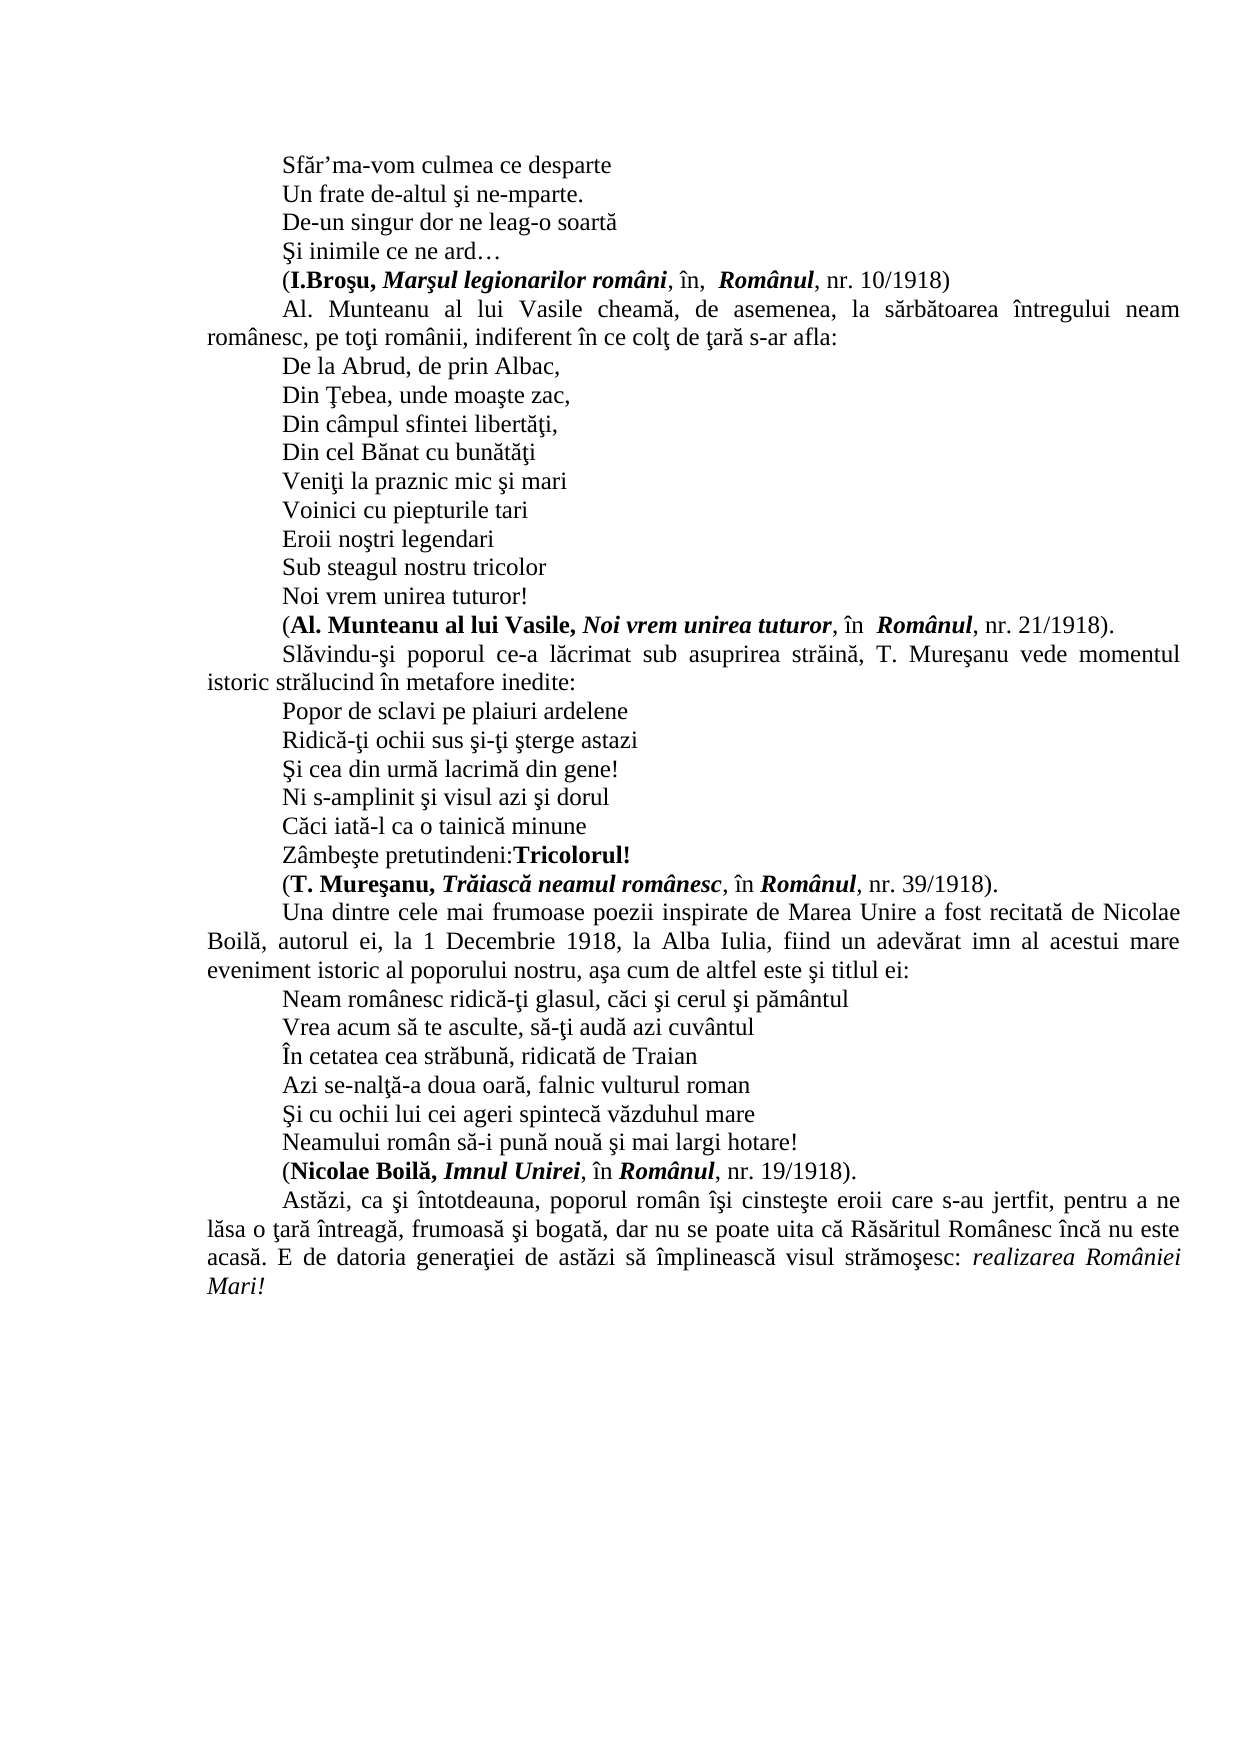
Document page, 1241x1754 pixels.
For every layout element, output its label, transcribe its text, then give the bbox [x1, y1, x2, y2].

title Căci iată-l ca o tainică minune [207, 811, 1181, 840]
title Sfăr’ma-vom culmea ce desparte [207, 150, 1181, 179]
title Un frate de-altul şi ne-mparte. [207, 179, 1181, 207]
title (Nicolae Boilă, Imnul Unirei, în Românul, nr. 19/1918). [207, 1156, 1181, 1185]
title Şi cea din urmă lacrimă din gene! [207, 754, 1181, 782]
title De la Abrud, de prin Albac, [207, 351, 1181, 380]
title De-un singur dor ne leag-o soartă [207, 207, 1181, 236]
title Popor de sclavi pe plaiuri ardelene [207, 696, 1181, 725]
title (I.Broşu, Marşul legionarilor români, în, Românul, nr. 10/1918) [207, 265, 1181, 294]
title Ridică-ţi ochii sus şi-ţi şterge astazi [207, 725, 1181, 754]
title Şi cu ochii lui cei ageri spintecă văzduhul mare [207, 1099, 1181, 1127]
title Zâmbeşte pretutindeni:Tricolorul! [207, 840, 1181, 869]
title Sub steagul nostru tricolor [207, 552, 1181, 581]
title Ni s-amplinit şi visul azi şi dorul [207, 782, 1181, 811]
title Una dintre cele mai frumoase poezii inspirate de Marea Unire a fost recitată de Nicolae Boilă, autorul ei, la 1 Decembrie 1918, la Alba Iulia, fiind un adevărat imn al acestui mare eveniment istoric al poporului nostru, aşa cum de altfel este şi titlul ei: [207, 897, 1181, 984]
title În cetatea cea străbună, ridicată de Traian [207, 1041, 1181, 1070]
title Al. Munteanu al lui Vasile cheamă, de asemenea, la sărbătoarea întregului neam românesc, pe toţi românii, indiferent în ce colţ de ţară s-ar afla: [207, 294, 1181, 351]
title Din câmpul sfintei libertăţi, [207, 409, 1181, 437]
title Neamului român să-i pună nouă şi mai largi hotare! [207, 1127, 1181, 1156]
title Veniţi la praznic mic şi mari [207, 466, 1181, 495]
title Astăzi, ca şi întotdeauna, poporul român îşi cinsteşte eroii care s-au jertfit, pentru a ne lăsa o ţară întreagă, frumoasă şi bogată, dar nu se poate uita că Răsăritul Românesc încă nu este acasă. E de datoria generaţiei de astăzi să împlinească visul strămoşesc: realizarea României Mari! [207, 1185, 1181, 1300]
title Din cel Bănat cu bunătăţi [207, 437, 1181, 466]
title Azi se-nalţă-a doua oară, falnic vulturul roman [207, 1070, 1181, 1099]
title (T. Mureşanu, Trăiască neamul românesc, în Românul, nr. 39/1918). [207, 869, 1181, 897]
title Voinici cu piepturile tari [207, 495, 1181, 524]
title Neam românesc ridică-ţi glasul, căci şi cerul şi pământul [207, 984, 1181, 1012]
title Din Ţebea, unde moaşte zac, [207, 380, 1181, 409]
title (Al. Munteanu al lui Vasile, Noi vrem unirea tuturor, în Românul, nr. 21/1918). [207, 610, 1181, 639]
title Şi inimile ce ne ard… [207, 236, 1181, 265]
title Slăvindu-şi poporul ce-a lăcrimat sub asuprirea străină, T. Mureşanu vede momentul istoric strălucind în metafore inedite: [207, 639, 1181, 696]
title Eroii noştri legendari [207, 524, 1181, 552]
title Noi vrem unirea tuturor! [207, 581, 1181, 610]
title Vrea acum să te asculte, să-ţi audă azi cuvântul [207, 1012, 1181, 1041]
